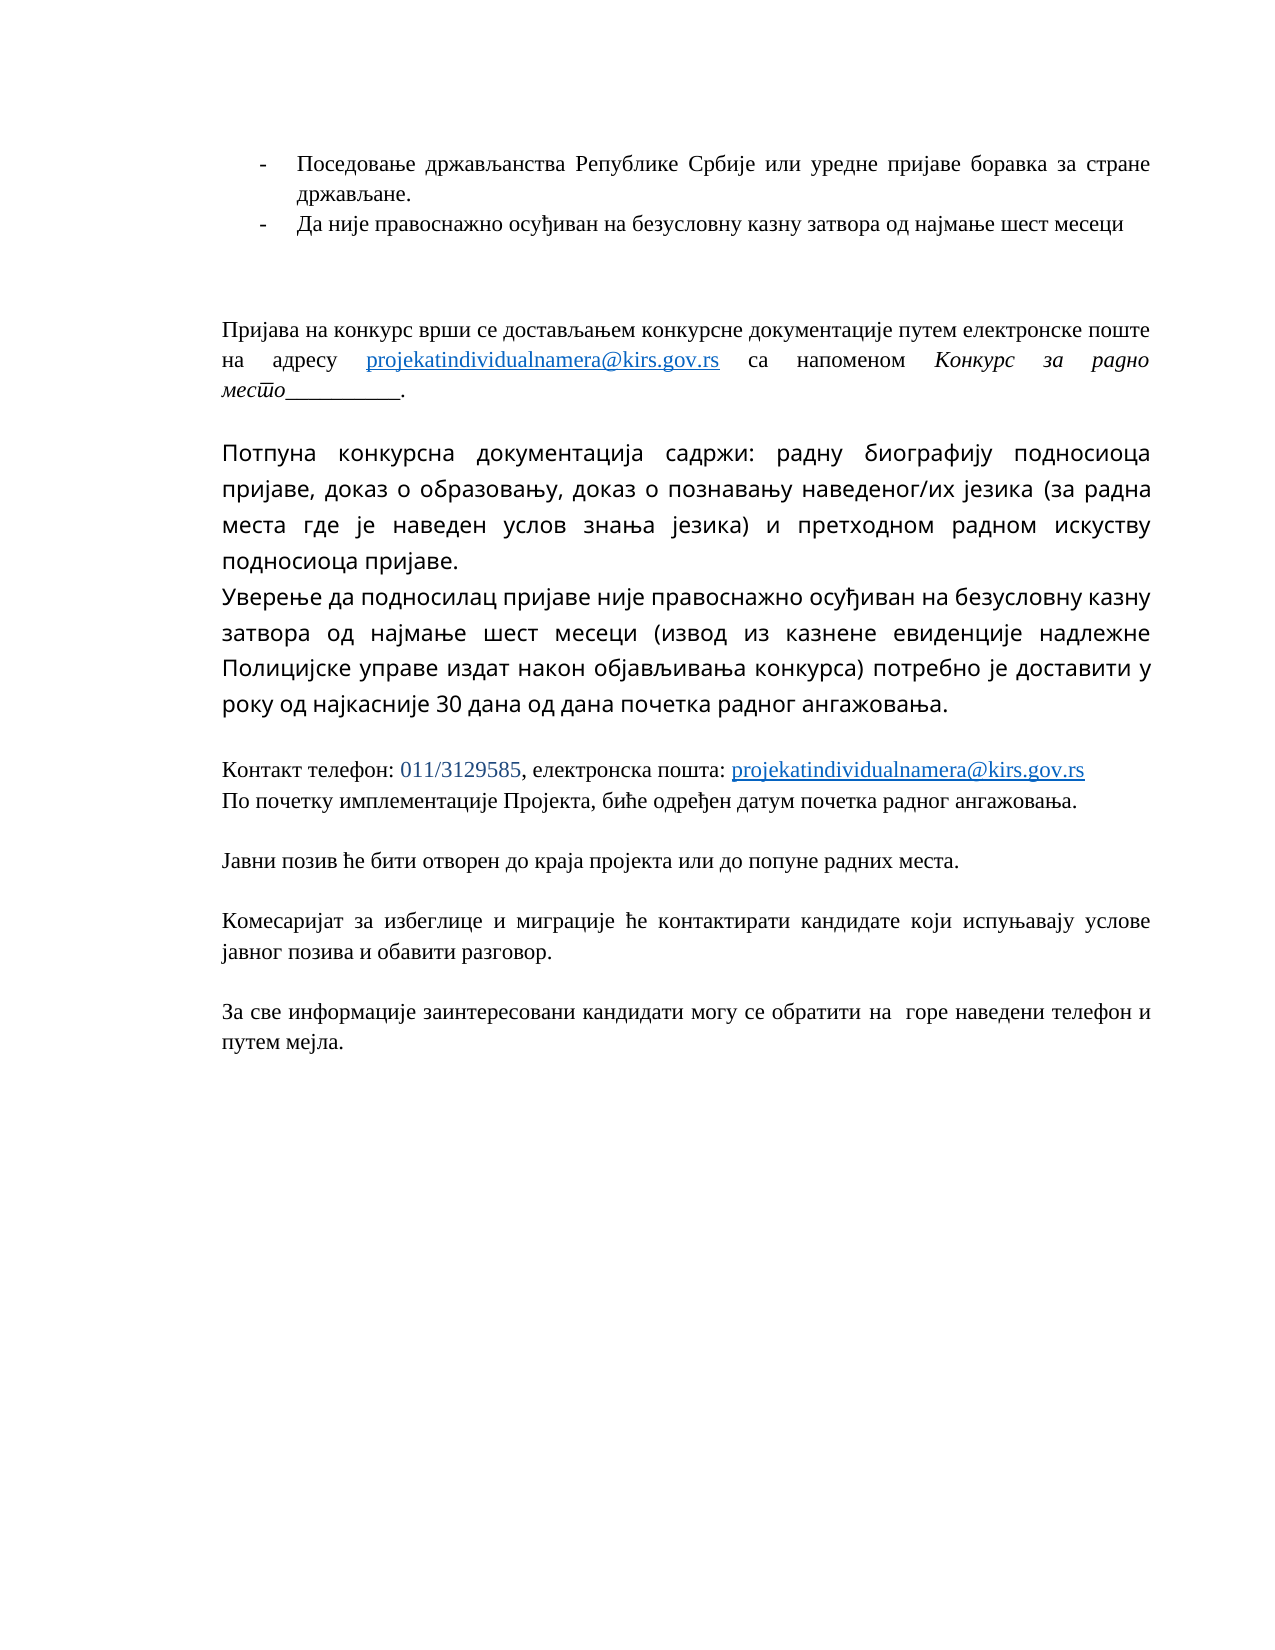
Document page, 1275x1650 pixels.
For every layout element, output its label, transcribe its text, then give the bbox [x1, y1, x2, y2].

text По почетку имплементације Пројекта, биће одређен датум почетка радног ангажовања. [222, 787, 1152, 813]
text Потпуна конкурсна документација садржи: радну биографију подносиоца пријаве, доказ о образовању, доказ о познавању наведеног/их језика (за радна места где је наведен услов знања језика) и претходном радном искуству подносиоца пријаве. [222, 437, 1152, 576]
list Поседовање држављанства Републике Србије или уредне пријаве боравка за стране држављане. [259, 150, 1152, 207]
text Пријава на конкурс врши се достављањем конкурсне документације путем електронске поште на адресу projekatindividualnamera@kirs.gov.rs са напоменом Конкурс за радно место__________. [222, 316, 1152, 403]
text За све информације заинтересовани кандидати могу се обратити на горе наведени телефон и путем мејла. [222, 998, 1152, 1055]
text Уверење да подносилац пријаве није правоснажно осуђиван на безусловну казну затвора од најмање шест месеци (извод из казнене евиденције надлежне Полицијске управе издат након објављивања конкурса) потребно је доставити у року од најкасније 30 дана од дана почетка радног ангажовања. [222, 581, 1152, 719]
text Комесаријат за избеглице и миграције ће контактирати кандидате који испуњавају услове јавног позива и обавити разговор. [222, 907, 1152, 964]
text Контакт телефон: 011/3129585, електронска пошта: projekatindividualnamera@kirs.gov.rs [222, 756, 1152, 783]
list Да није правоснажно осуђиван на безусловну казну затвора од најмање шест месеци [259, 210, 1152, 237]
text Јавни позив ће бити отворен до краја пројекта или до попуне радних места. [222, 847, 1152, 873]
